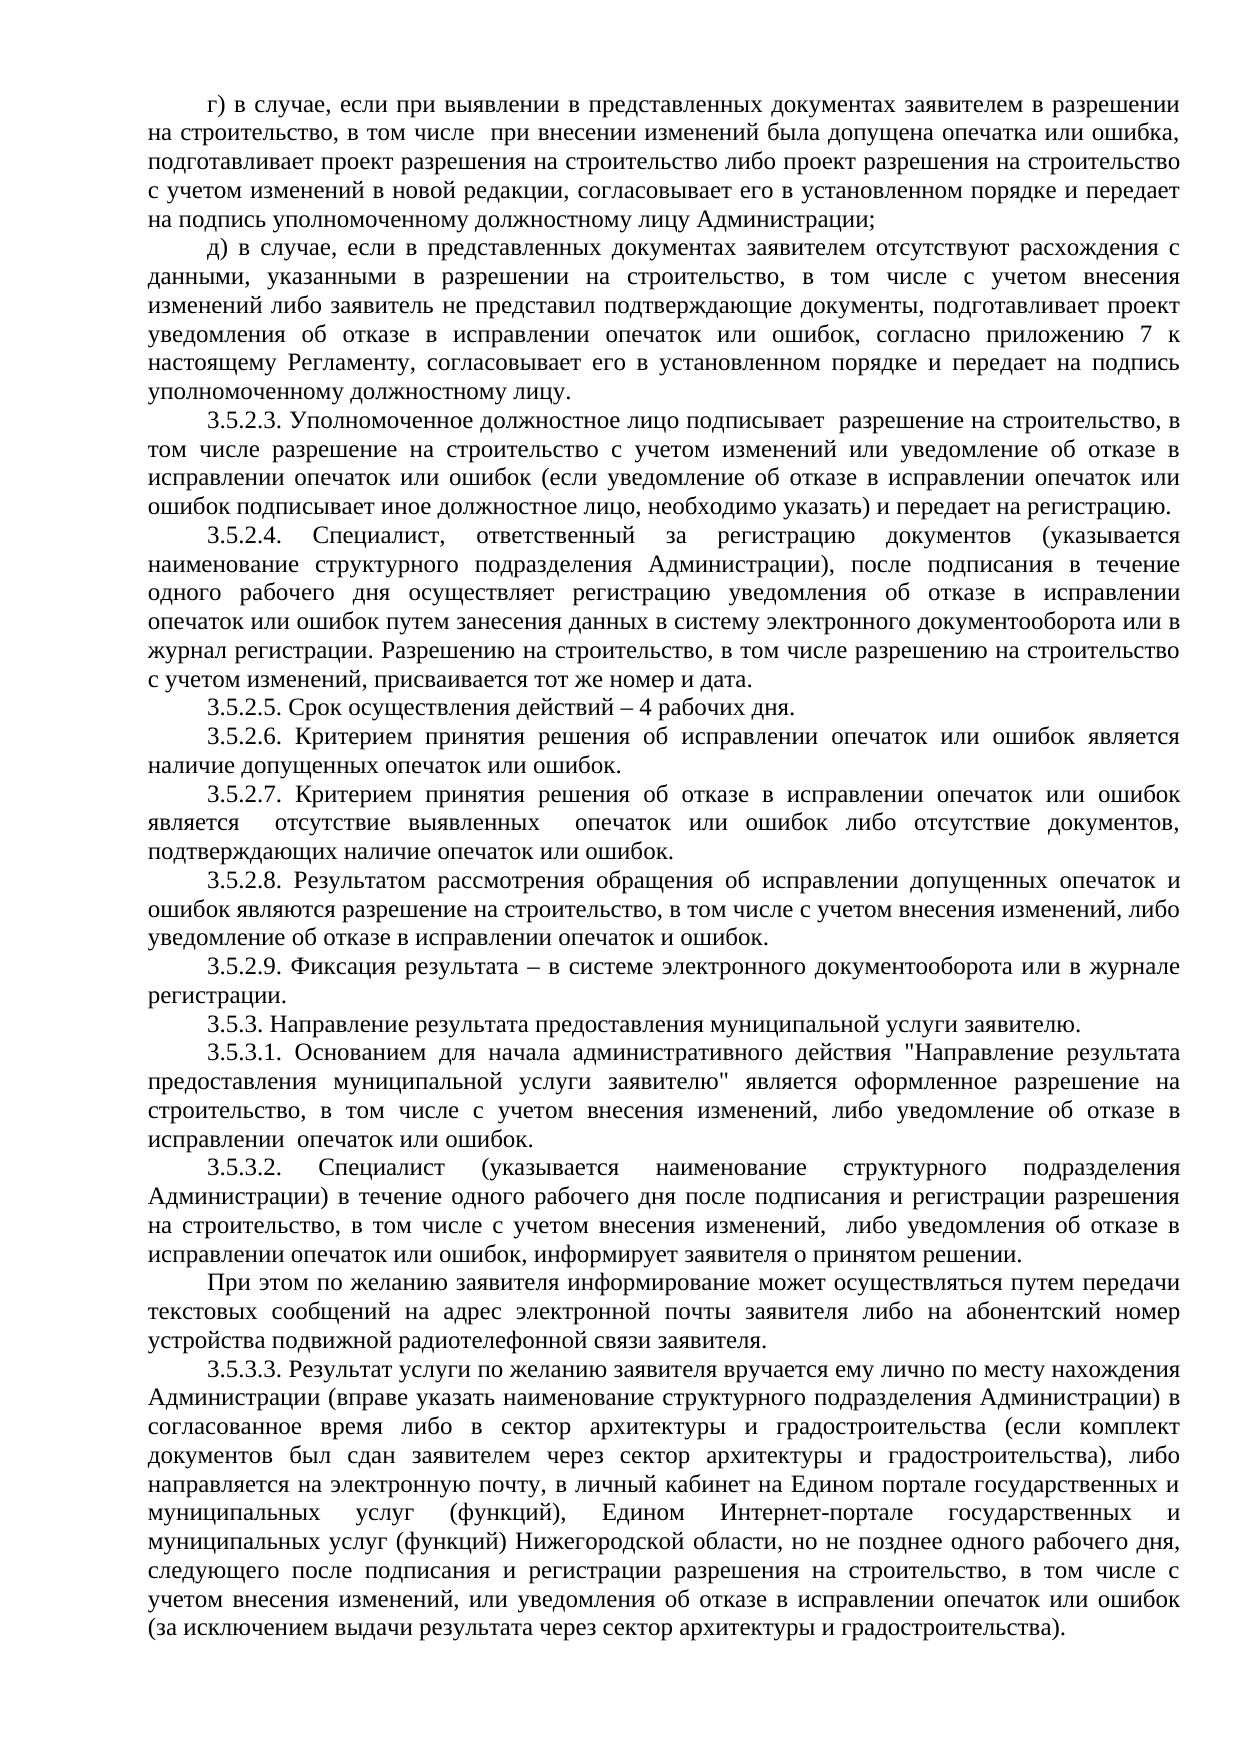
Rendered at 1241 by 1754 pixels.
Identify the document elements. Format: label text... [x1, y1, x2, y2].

text г) в случае, если при выявлении в представленных документах заявителем в разрешении на строительство, в том числе при внесении изменений была допущена опечатка или ошибка, подготавливает проект разрешения на строительство либо проект разрешения на строительство с учетом изменений в новой редакции, согласовывает его в установленном порядке и передает на подпись уполномоченному должностному лицу Администрации; [148, 89, 1181, 232]
text 3.5.2.8. Результатом рассмотрения обращения об исправлении допущенных опечаток и ошибок являются разрешение на строительство, в том числе с учетом внесения изменений, либо уведомление об отказе в исправлении опечаток и ошибок. [148, 865, 1181, 951]
text 3.5.3.1. Основанием для начала административного действия "Направление результата предоставления муниципальной услуги заявителю" является оформленное разрешение на строительство, в том числе с учетом внесения изменений, либо уведомление об отказе в исправлении опечаток или ошибок. [148, 1037, 1181, 1152]
text 3.5.3. Направление результата предоставления муниципальной услуги заявителю. [148, 1009, 1181, 1037]
text 3.5.2.9. Фиксация результата – в системе электронного документооборота или в журнале регистрации. [148, 951, 1181, 1009]
text 3.5.2.5. Срок осуществления действий – 4 рабочих дня. [148, 692, 1181, 721]
text 3.5.3.3. Результат услуги по желанию заявителя вручается ему лично по месту нахождения Администрации (вправе указать наименование структурного подразделения Администрации) в согласованное время либо в сектор архитектуры и градостроительства (если комплект документов был сдан заявителем через сектор архитектуры и градостроительства), либо направляется на электронную почту, в личный кабинет на Едином портале государственных и муниципальных услуг (функций), Едином Интернет-портале государственных и муниципальных услуг (функций) Нижегородской области, но не позднее одного рабочего дня, следующего после подписания и регистрации разрешения на строительство, в том числе с учетом внесения изменений, или уведомления об отказе в исправлении опечаток или ошибок (за исключением выдачи результата через сектор архитектуры и градостроительства). [148, 1354, 1181, 1641]
text 3.5.2.4. Специалист, ответственный за регистрацию документов (указывается наименование структурного подразделения Администрации), после подписания в течение одного рабочего дня осуществляет регистрацию уведомления об отказе в исправлении опечаток или ошибок путем занесения данных в систему электронного документооборота или в журнал регистрации. Разрешению на строительство, в том числе разрешению на строительство с учетом изменений, присваивается тот же номер и дата. [148, 520, 1181, 692]
text 3.5.2.3. Уполномоченное должностное лицо подписывает разрешение на строительство, в том числе разрешение на строительство с учетом изменений или уведомление об отказе в исправлении опечаток или ошибок (если уведомление об отказе в исправлении опечаток или ошибок подписывает иное должностное лицо, необходимо указать) и передает на регистрацию. [148, 405, 1181, 520]
text д) в случае, если в представленных документах заявителем отсутствуют расхождения с данными, указанными в разрешении на строительство, в том числе с учетом внесения изменений либо заявитель не представил подтверждающие документы, подготавливает проект уведомления об отказе в исправлении опечаток или ошибок, согласно приложению 7 к настоящему Регламенту, согласовывает его в установленном порядке и передает на подпись уполномоченному должностному лицу. [148, 232, 1181, 405]
text 3.5.2.6. Критерием принятия решения об исправлении опечаток или ошибок является наличие допущенных опечаток или ошибок. [148, 721, 1181, 779]
text При этом по желанию заявителя информирование может осуществляться путем передачи текстовых сообщений на адрес электронной почты заявителя либо на абонентский номер устройства подвижной радиотелефонной связи заявителя. [148, 1267, 1181, 1354]
text 3.5.2.7. Критерием принятия решения об отказе в исправлении опечаток или ошибок является отсутствие выявленных опечаток или ошибок либо отсутствие документов, подтверждающих наличие опечаток или ошибок. [148, 779, 1181, 865]
text 3.5.3.2. Специалист (указывается наименование структурного подразделения Администрации) в течение одного рабочего дня после подписания и регистрации разрешения на строительство, в том числе с учетом внесения изменений, либо уведомления об отказе в исправлении опечаток или ошибок, информирует заявителя о принятом решении. [148, 1152, 1181, 1267]
